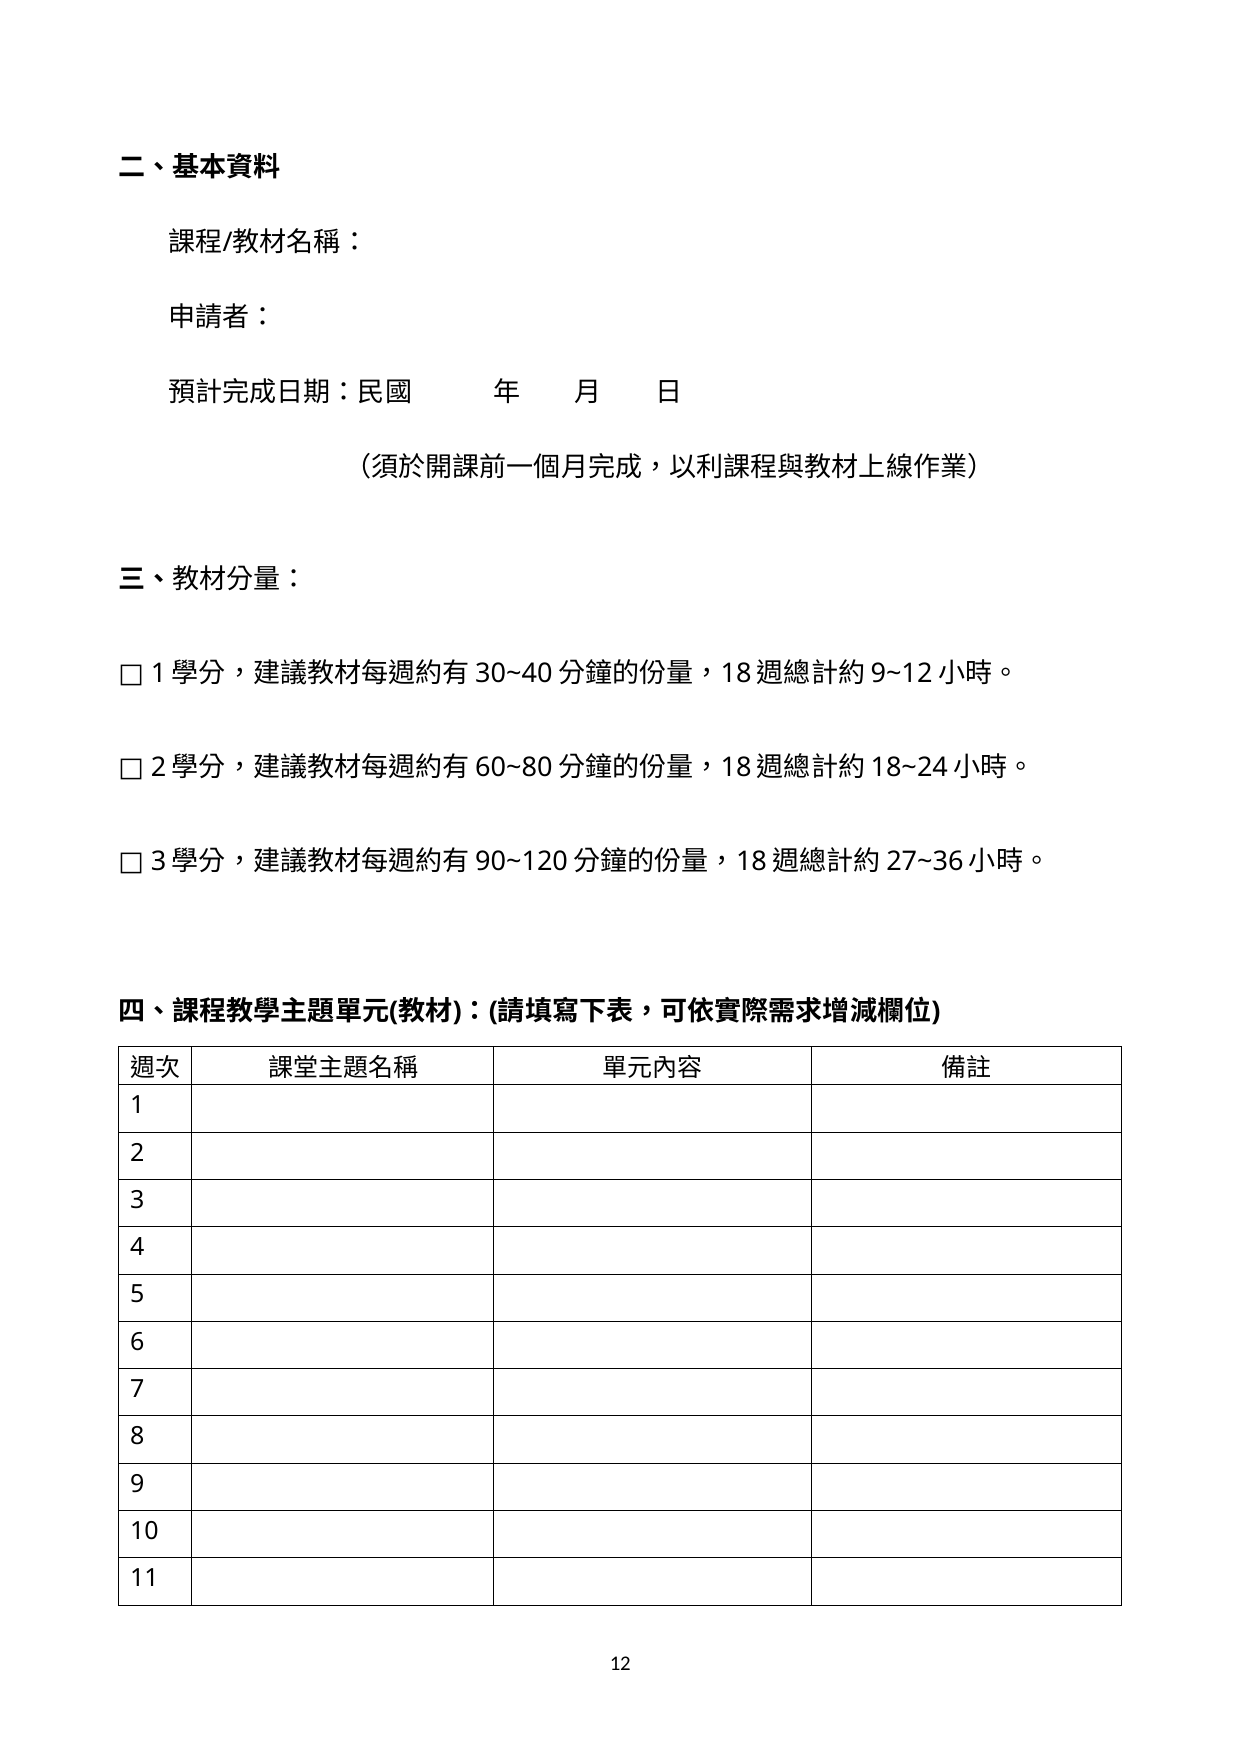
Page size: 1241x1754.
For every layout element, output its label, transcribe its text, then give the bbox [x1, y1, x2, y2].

table_cell [812, 1133, 1121, 1179]
table_cell [494, 1369, 811, 1415]
table_cell 5 [119, 1275, 191, 1321]
text （須於開課前一個月完成，以利課程與教材上線作業） [168, 427, 1122, 502]
text □ 2學分，建議教材每週約有60~80分鐘的份量，18週總計約18~24小時。 [118, 727, 1122, 802]
table_cell 3 [119, 1180, 191, 1226]
table_header 課堂主題名稱 [192, 1047, 493, 1084]
table_cell 10 [119, 1511, 191, 1557]
table_cell 6 [119, 1322, 191, 1368]
table_cell [192, 1369, 493, 1415]
table_cell [494, 1558, 811, 1604]
table_cell [812, 1227, 1121, 1273]
text □ 1學分，建議教材每週約有30~40分鐘的份量，18週總計約9~12小時。 [118, 633, 1122, 708]
table_cell [812, 1416, 1121, 1463]
table_cell [494, 1416, 811, 1463]
table_cell [192, 1133, 493, 1179]
table_cell [192, 1275, 493, 1321]
table_header 備註 [812, 1047, 1121, 1084]
text 二、基本資料 [118, 127, 1122, 202]
table_cell 4 [119, 1227, 191, 1273]
table_cell 1 [119, 1085, 191, 1132]
table_cell [494, 1085, 811, 1132]
table_cell [494, 1180, 811, 1226]
table_cell [192, 1322, 493, 1368]
table_cell 9 [119, 1464, 191, 1510]
table_cell [192, 1464, 493, 1510]
text 課程/教材名稱： [168, 202, 1122, 277]
table_cell [812, 1511, 1121, 1557]
table_cell [192, 1416, 493, 1463]
text 四、課程教學主題單元(教材)：(請填寫下表，可依實際需求增減欄位) [118, 971, 1122, 1046]
table_cell [192, 1180, 493, 1226]
table_header 週次 [119, 1047, 191, 1084]
text 申請者： [168, 277, 1122, 352]
table_cell 7 [119, 1369, 191, 1415]
table_cell [192, 1511, 493, 1557]
table_cell [812, 1322, 1121, 1368]
table_cell [812, 1180, 1121, 1226]
text 預計完成日期：民國 年 月 日 [168, 352, 1122, 427]
table_cell [192, 1085, 493, 1132]
table_header 單元內容 [494, 1047, 811, 1084]
table_cell 8 [119, 1416, 191, 1463]
table_cell [192, 1227, 493, 1273]
text □ 3學分，建議教材每週約有90~120分鐘的份量，18週總計約27~36小時。 [118, 821, 1122, 896]
table_cell [812, 1558, 1121, 1604]
table_cell [812, 1369, 1121, 1415]
table_cell 11 [119, 1558, 191, 1604]
table_cell [812, 1085, 1121, 1132]
text 三、教材分量： [118, 539, 1122, 614]
table_cell [494, 1133, 811, 1179]
table_cell [812, 1464, 1121, 1510]
table_cell [812, 1275, 1121, 1321]
table_cell [494, 1275, 811, 1321]
table_cell [494, 1511, 811, 1557]
table_cell [494, 1464, 811, 1510]
table_cell 2 [119, 1133, 191, 1179]
table_cell [494, 1227, 811, 1273]
table_cell [192, 1558, 493, 1604]
table_cell [494, 1322, 811, 1368]
